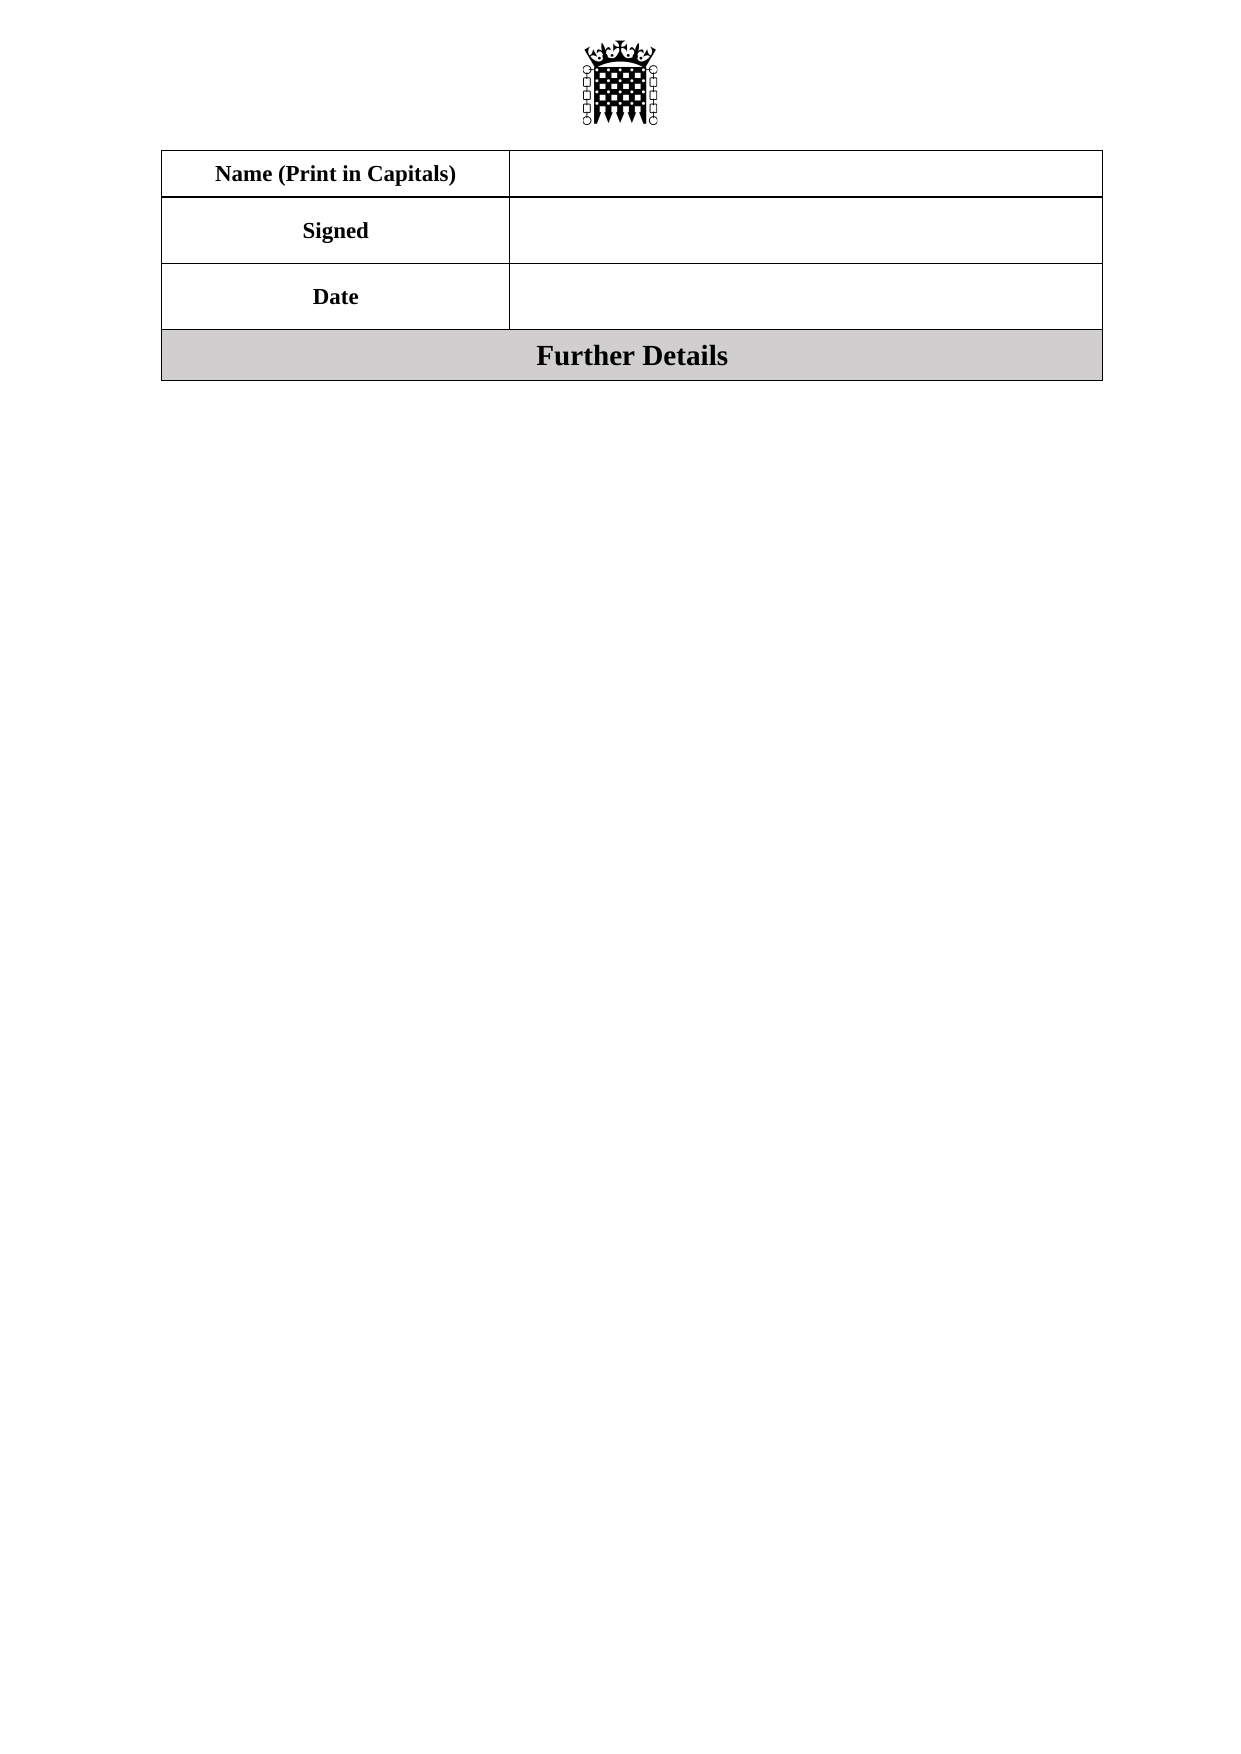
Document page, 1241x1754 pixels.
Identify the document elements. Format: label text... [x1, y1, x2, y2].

table_cell [510, 151, 1102, 196]
table_cell Date [162, 264, 509, 328]
table_cell [510, 264, 1102, 328]
table_cell [510, 198, 1102, 262]
picture [582, 40, 658, 129]
table_cell Signed [162, 198, 509, 262]
table_cell Name (Print in Capitals) [162, 151, 509, 196]
table_cell Further Details [162, 330, 1102, 380]
